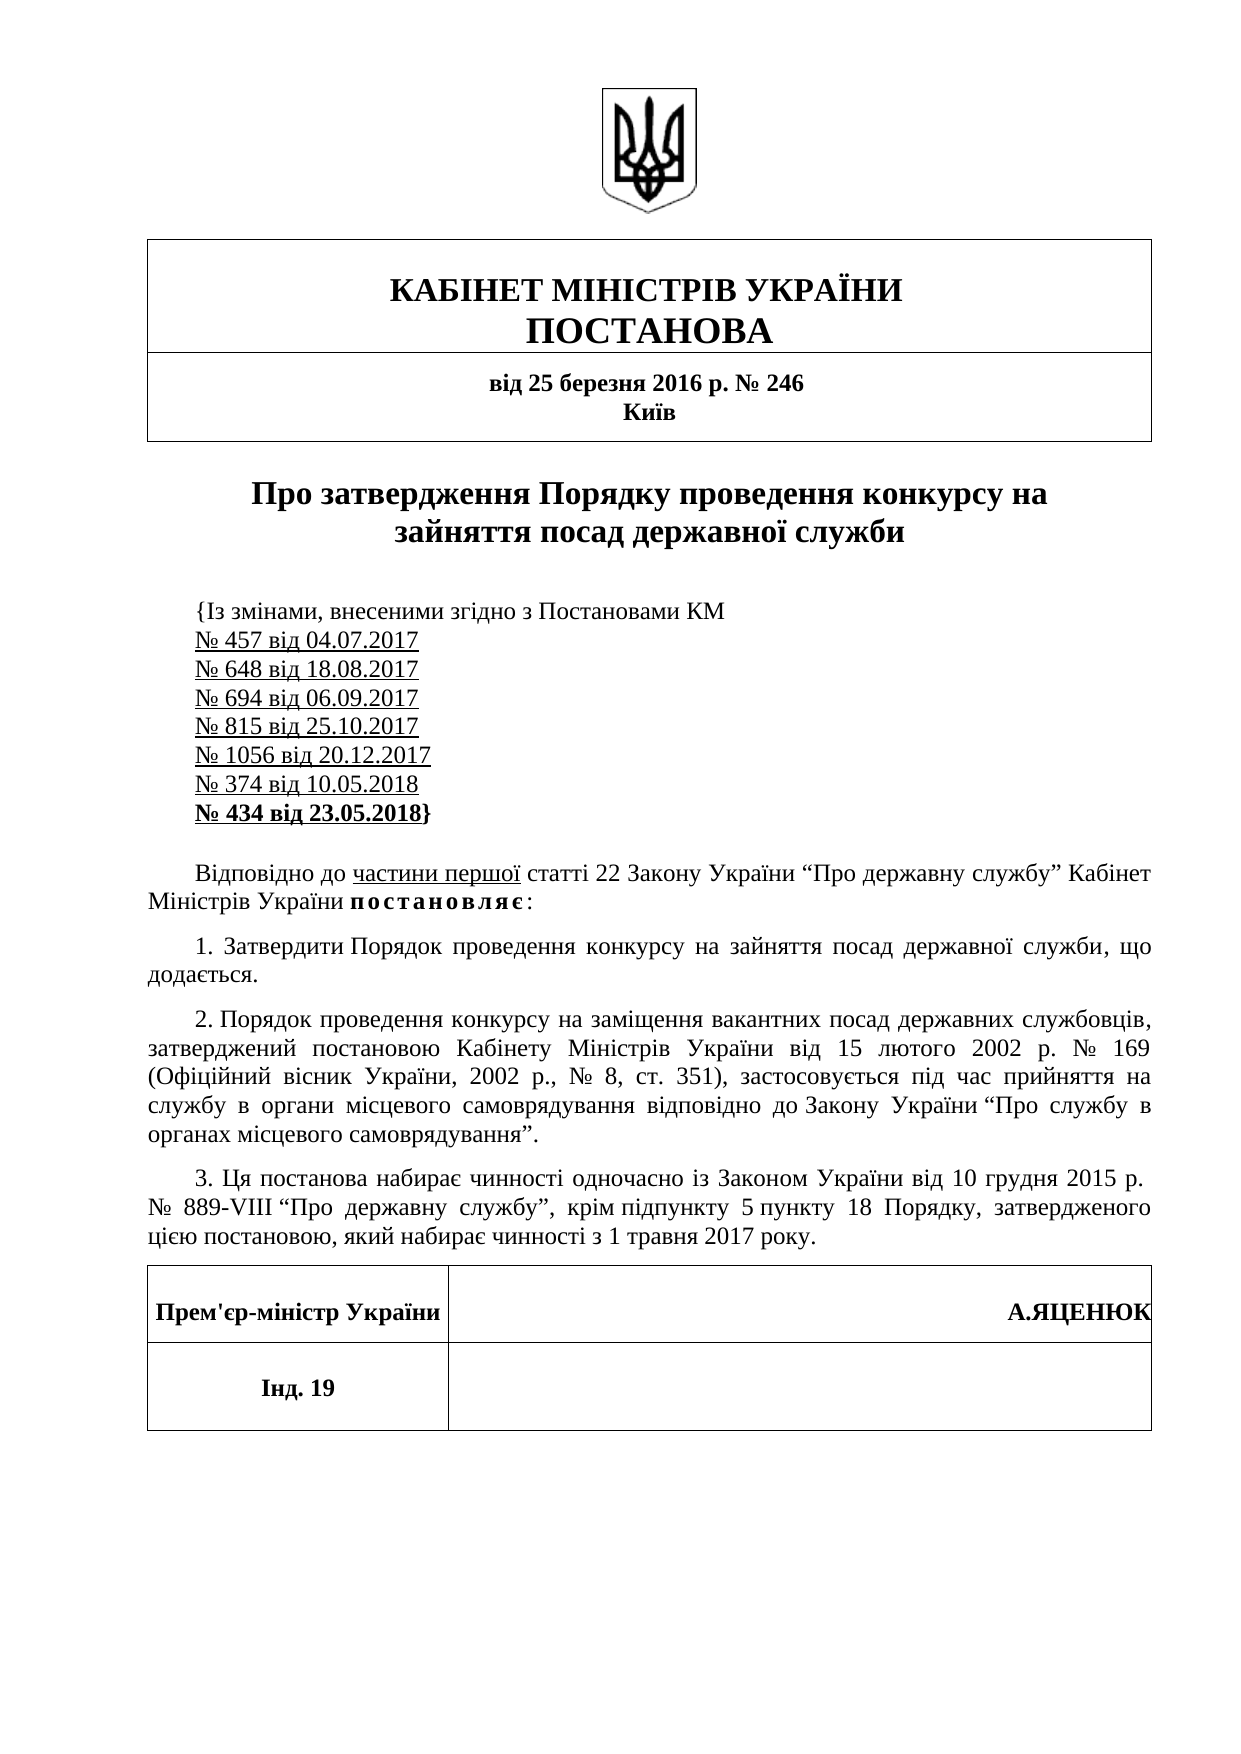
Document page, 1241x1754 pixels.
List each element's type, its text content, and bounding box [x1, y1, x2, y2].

text {Із змінами, внесеними згідно з Постановами КМ № 457 від 04.07.2017 № 648 від 18.08.2017 № 694 від 06.09.2017 № 815 від 25.10.2017 № 1056 від 20.12.2017 № 374 від 10.05.2018 № 434 від 23.05.2018} [194, 596, 1105, 826]
table_cell від 25 березня 2016 р. № 246 Київ [148, 353, 1151, 441]
text 2. Порядок проведення конкурсу на заміщення вакантних посад державних службовців, затверджений постановою Кабінету Міністрів України від 15 лютого 2002 р. № 169 (Офіційний вісник України, 2002 р., № 8, ст. 351), застосовується під час прийняття на службу в органи місцевого самоврядування відповідно до Закону України “Про службу в органах місцевого самоврядування”. [148, 1004, 1152, 1148]
text Про затвердження Порядку проведення конкурсу на зайняття посад державної служби [194, 473, 1105, 549]
table_header Прем'єр-міністр України [148, 1266, 448, 1341]
picture [602, 88, 697, 214]
text Відповідно до частини першої статті 22 Закону України “Про державну службу” Кабінет Міністрів України постановляє: [148, 858, 1152, 915]
table_header А.ЯЦЕНЮК [449, 1266, 1151, 1341]
table_header КАБІНЕТ МІНІСТРІВ УКРАЇНИ ПОСТАНОВА [148, 240, 1151, 352]
text 3. Ця постанова набирає чинності одночасно із Законом України від 10 грудня 2015 р. № 889-VIII “Про державну службу”, крім підпункту 5 пункту 18 Порядку, затвердженого цією постановою, який набирає чинності з 1 травня 2017 року. [148, 1163, 1152, 1249]
table_cell [449, 1343, 1151, 1430]
table_cell Інд. 19 [148, 1343, 448, 1430]
text 1. Затвердити Порядок проведення конкурсу на зайняття посад державної служби, що додається. [148, 931, 1152, 988]
